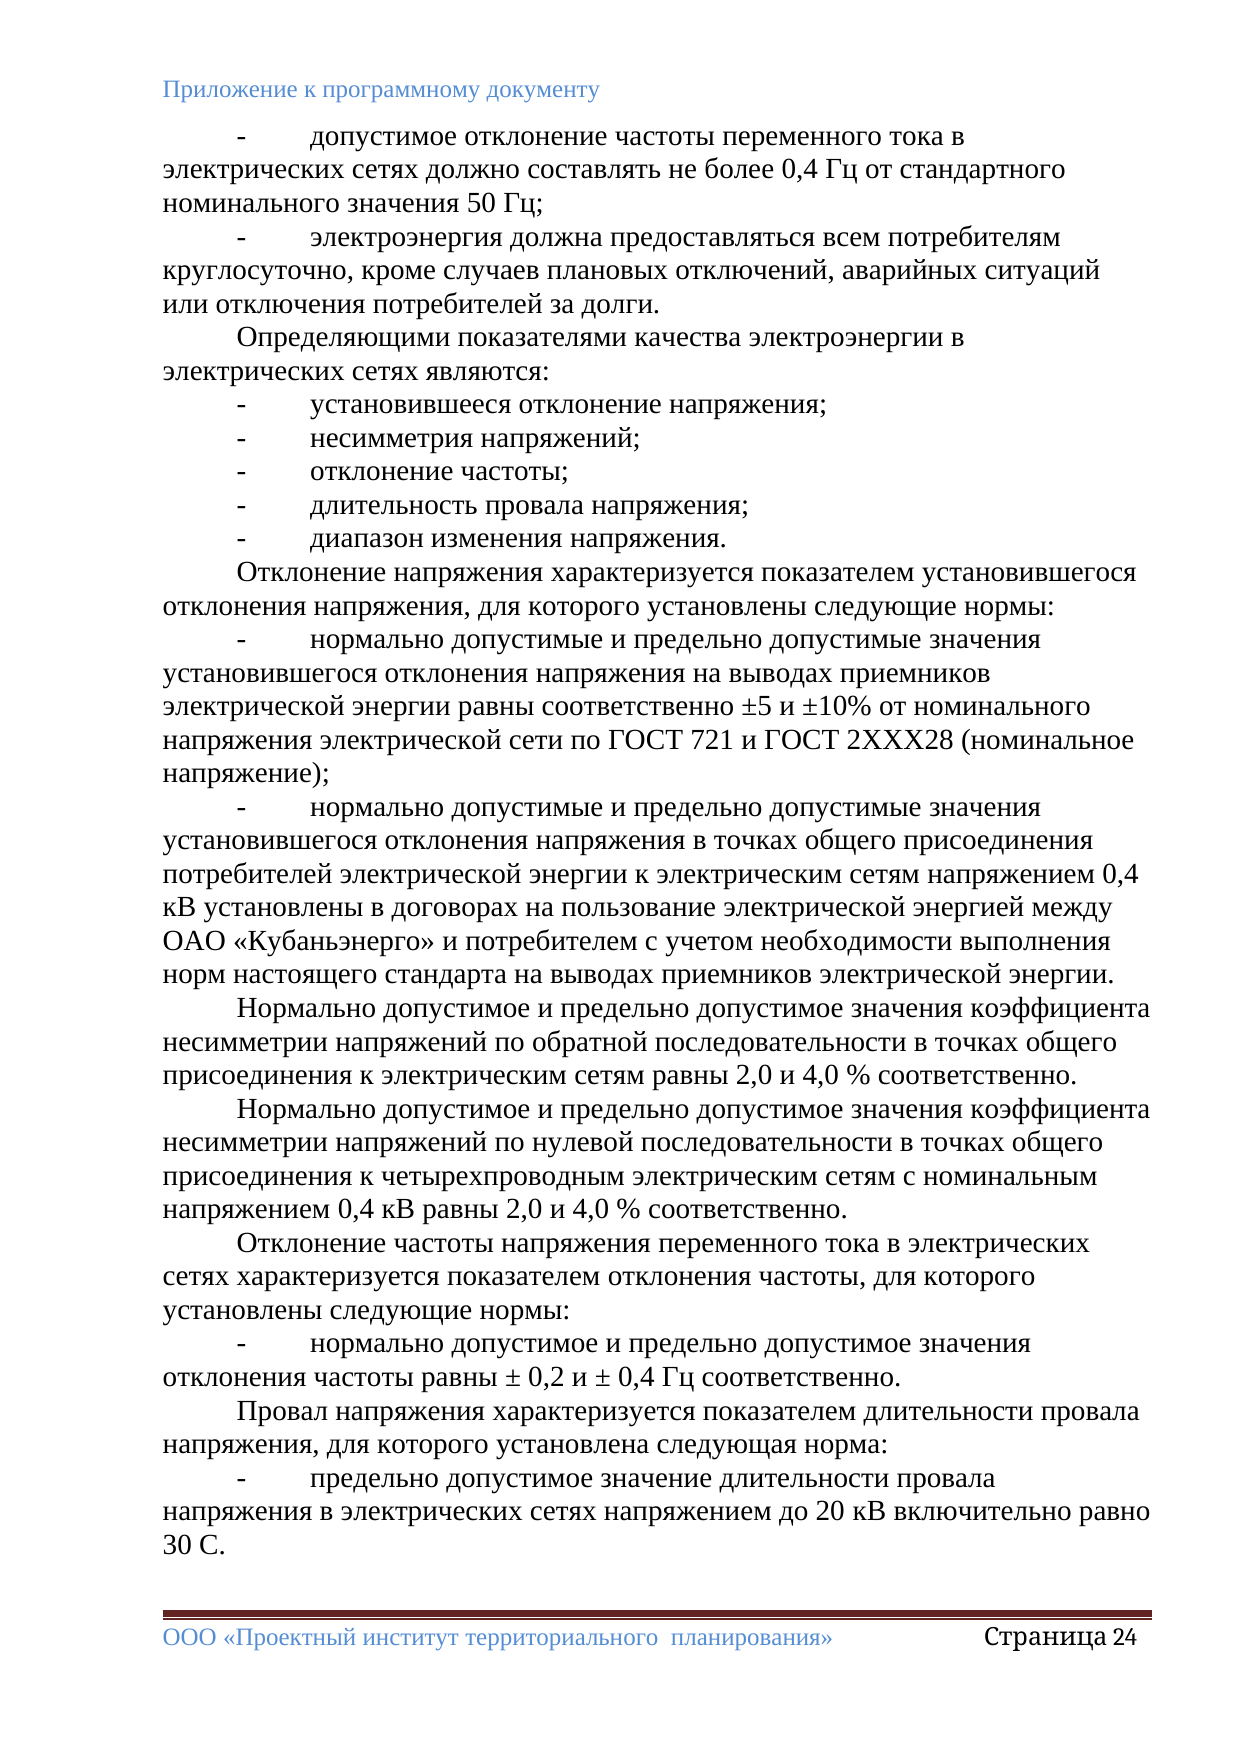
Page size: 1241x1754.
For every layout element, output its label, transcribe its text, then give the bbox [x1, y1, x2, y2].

text Отклонение напряжения характеризуется показателем установившегося отклонения напряжения, для которого установлены следующие нормы: [162, 554, 1152, 621]
text - отклонение частоты; [162, 453, 1152, 487]
text - нормально допустимые и предельно допустимые значения установившегося отклонения напряжения на выводах приемников электрической энергии равны соответственно ±5 и ±10% от номинального напряжения электрической сети по ГОСТ 721 и ГОСТ 2ХХХ28 (номинальное напряжение); [162, 621, 1152, 789]
text - установившееся отклонение напряжения; [162, 386, 1152, 420]
text - нормально допустимые и предельно допустимые значения установившегося отклонения напряжения в точках общего присоединения потребителей электрической энергии к электрическим сетям напряжением 0,4 кВ установлены в договорах на пользование электрической энергией между ОАО «Кубаньэнерго» и потребителем с учетом необходимости выполнения норм настоящего стандарта на выводах приемников электрической энергии. [162, 789, 1152, 990]
text - длительность провала напряжения; [162, 487, 1152, 521]
text Нормально допустимое и предельно допустимое значения коэффициента несимметрии напряжений по обратной последовательности в точках общего присоединения к электрическим сетям равны 2,0 и 4,0 % соответственно. [162, 990, 1152, 1091]
text - нормально допустимое и предельно допустимое значения отклонения частоты равны ± 0,2 и ± 0,4 Гц соответственно. [162, 1326, 1152, 1393]
text Отклонение частоты напряжения переменного тока в электрических сетях характеризуется показателем отклонения частоты, для которого установлены следующие нормы: [162, 1225, 1152, 1326]
text - предельно допустимое значение длительности провала напряжения в электрических сетях напряжением до 20 кВ включительно равно 30 С. [162, 1460, 1152, 1560]
text Определяющими показателями качества электроэнергии в электрических сетях являются: [162, 319, 1152, 386]
text Нормально допустимое и предельно допустимое значения коэффициента несимметрии напряжений по нулевой последовательности в точках общего присоединения к четырехпроводным электрическим сетям с номинальным напряжением 0,4 кВ равны 2,0 и 4,0 % соответственно. [162, 1091, 1152, 1225]
text - допустимое отклонение частоты переменного тока в электрических сетях должно составлять не более 0,4 Гц от стандартного номинального значения 50 Гц; [162, 118, 1152, 219]
text - диапазон изменения напряжения. [162, 521, 1152, 554]
text - электроэнергия должна предоставляться всем потребителям круглосуточно, кроме случаев плановых отключений, аварийных ситуаций или отключения потребителей за долги. [162, 219, 1152, 319]
text - несимметрия напряжений; [162, 420, 1152, 453]
text Провал напряжения характеризуется показателем длительности провала напряжения, для которого установлена следующая норма: [162, 1393, 1152, 1460]
